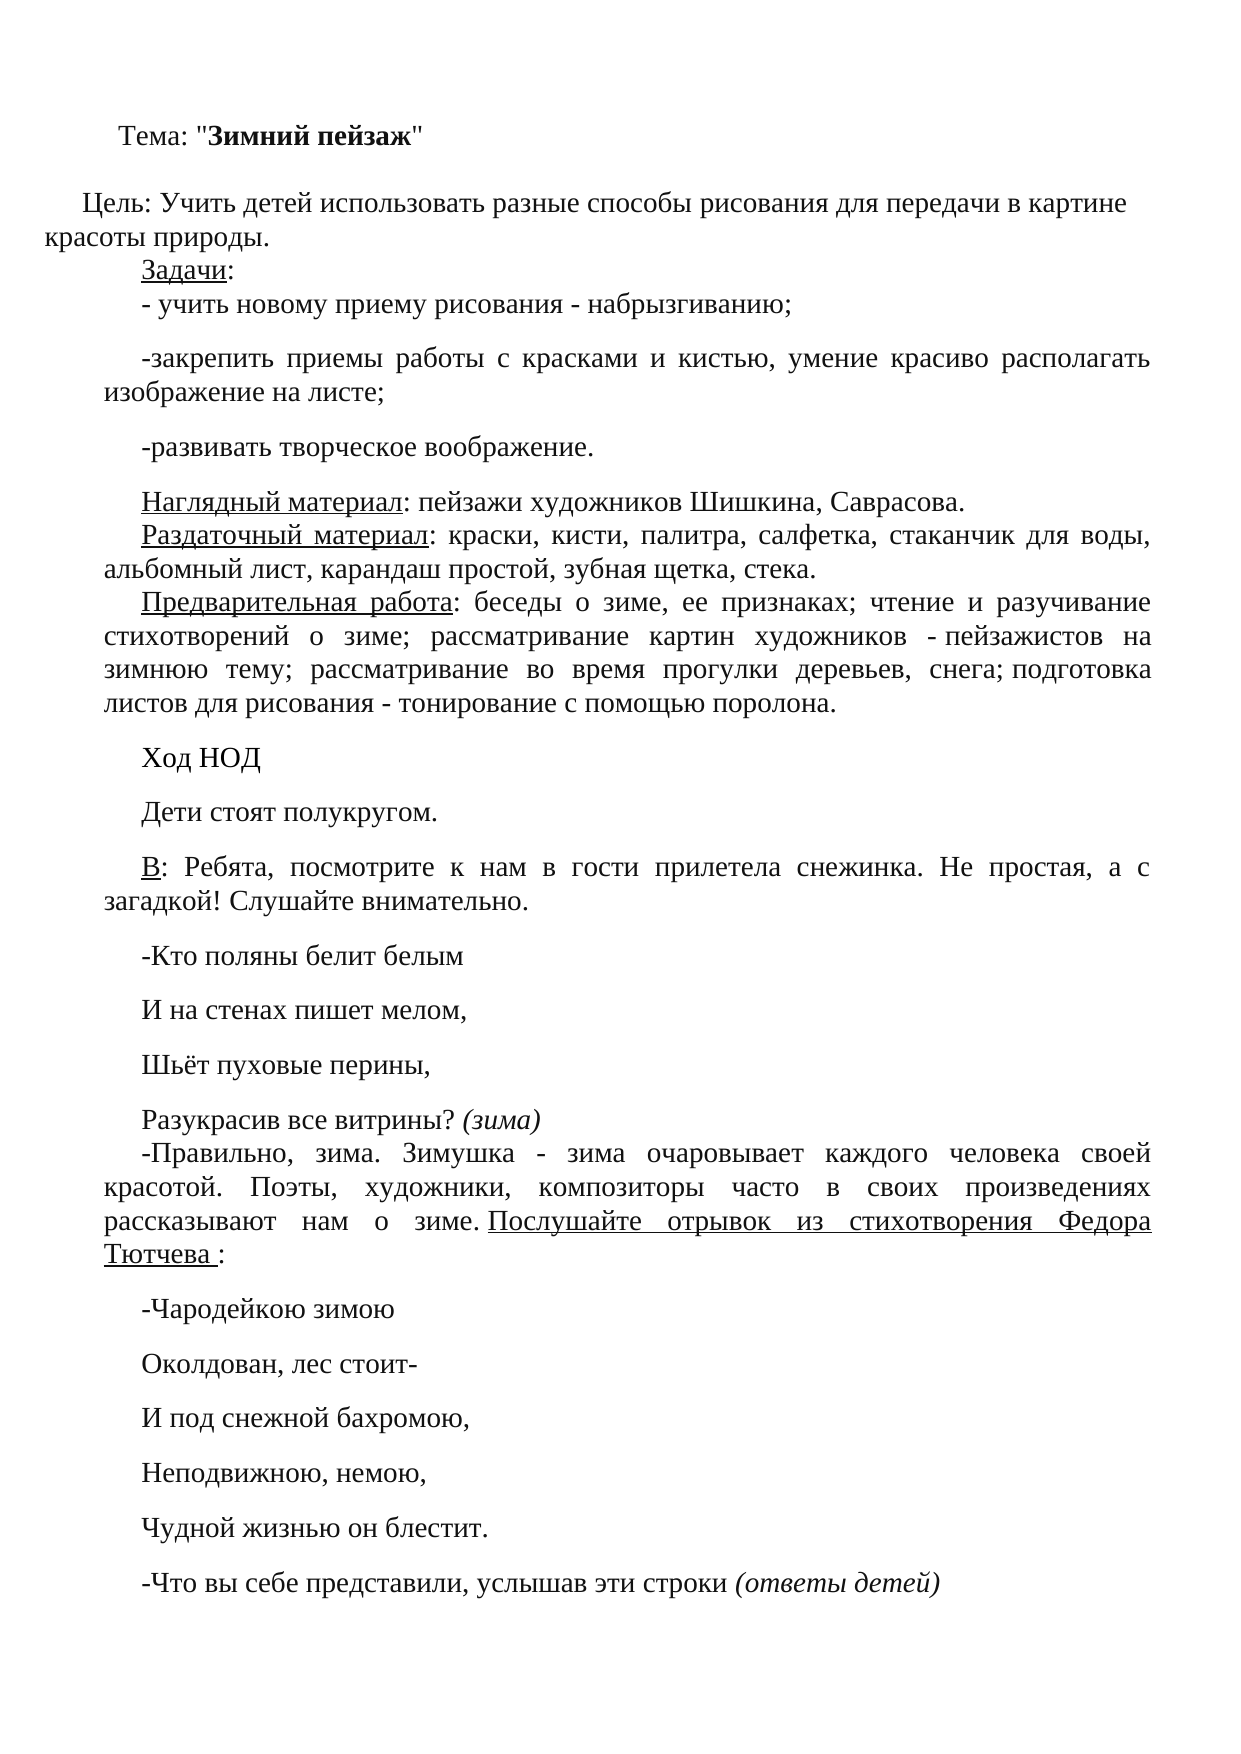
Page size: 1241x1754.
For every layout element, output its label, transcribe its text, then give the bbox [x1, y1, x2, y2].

text Предварительная работа: беседы о зиме, ее признаках; чтение и разучивание стихотворений о зиме; рассматривание картин художников - пейзажистов на зимнюю тему; рассматривание во время прогулки деревьев, снега; подготовка листов для рисования - тонирование с помощью поролона. [103, 584, 1152, 718]
text Разукрасив все витрины? (зима) [103, 1102, 1152, 1136]
text Тема: "Зимний пейзаж" [15, 118, 1152, 152]
text Неподвижною, немою, [103, 1455, 1152, 1489]
text -Чародейкою зимою [103, 1291, 1152, 1324]
text Цель: Учить детей использовать разные способы рисования для передачи в картине красоты природы. [44, 185, 1152, 252]
text Дети стоят полукругом. [103, 794, 1152, 828]
text Ход НОД [103, 740, 1152, 773]
text Чудной жизнью он блестит. [103, 1510, 1152, 1544]
text -Правильно, зима. Зимушка - зима очаровывает каждого человека своей красотой. Поэты, художники, композиторы часто в своих произведениях рассказывают нам о зиме. Послушайте отрывок из стихотворения Федора Тютчева : [103, 1136, 1152, 1270]
text - учить новому приему рисования - набрызгиванию; [103, 286, 1152, 319]
text Задачи: [59, 252, 1152, 286]
text -Кто поляны белит белым [103, 938, 1152, 971]
text И на стенах пишет мелом, [103, 992, 1152, 1026]
text -Что вы себе представили, услышав эти строки (ответы детей) [103, 1565, 1152, 1598]
text Раздаточный материал: краски, кисти, палитра, салфетка, стаканчик для воды, альбомный лист, карандаш простой, зубная щетка, стека. [103, 517, 1152, 584]
text Шьёт пуховые перины, [103, 1047, 1152, 1081]
text -развивать творческое воображение. [103, 429, 1152, 462]
text В: Ребята, посмотрите к нам в гости прилетела снежинка. Не простая, а с загадкой! Слушайте внимательно. [103, 849, 1152, 916]
text Околдован, лес стоит- [103, 1346, 1152, 1379]
text Наглядный материал: пейзажи художников Шишкина, Саврасова. [103, 484, 1152, 517]
text И под снежной бахромою, [103, 1401, 1152, 1434]
text -закрепить приемы работы с красками и кистью, умение красиво располагать изображение на листе; [103, 341, 1152, 408]
